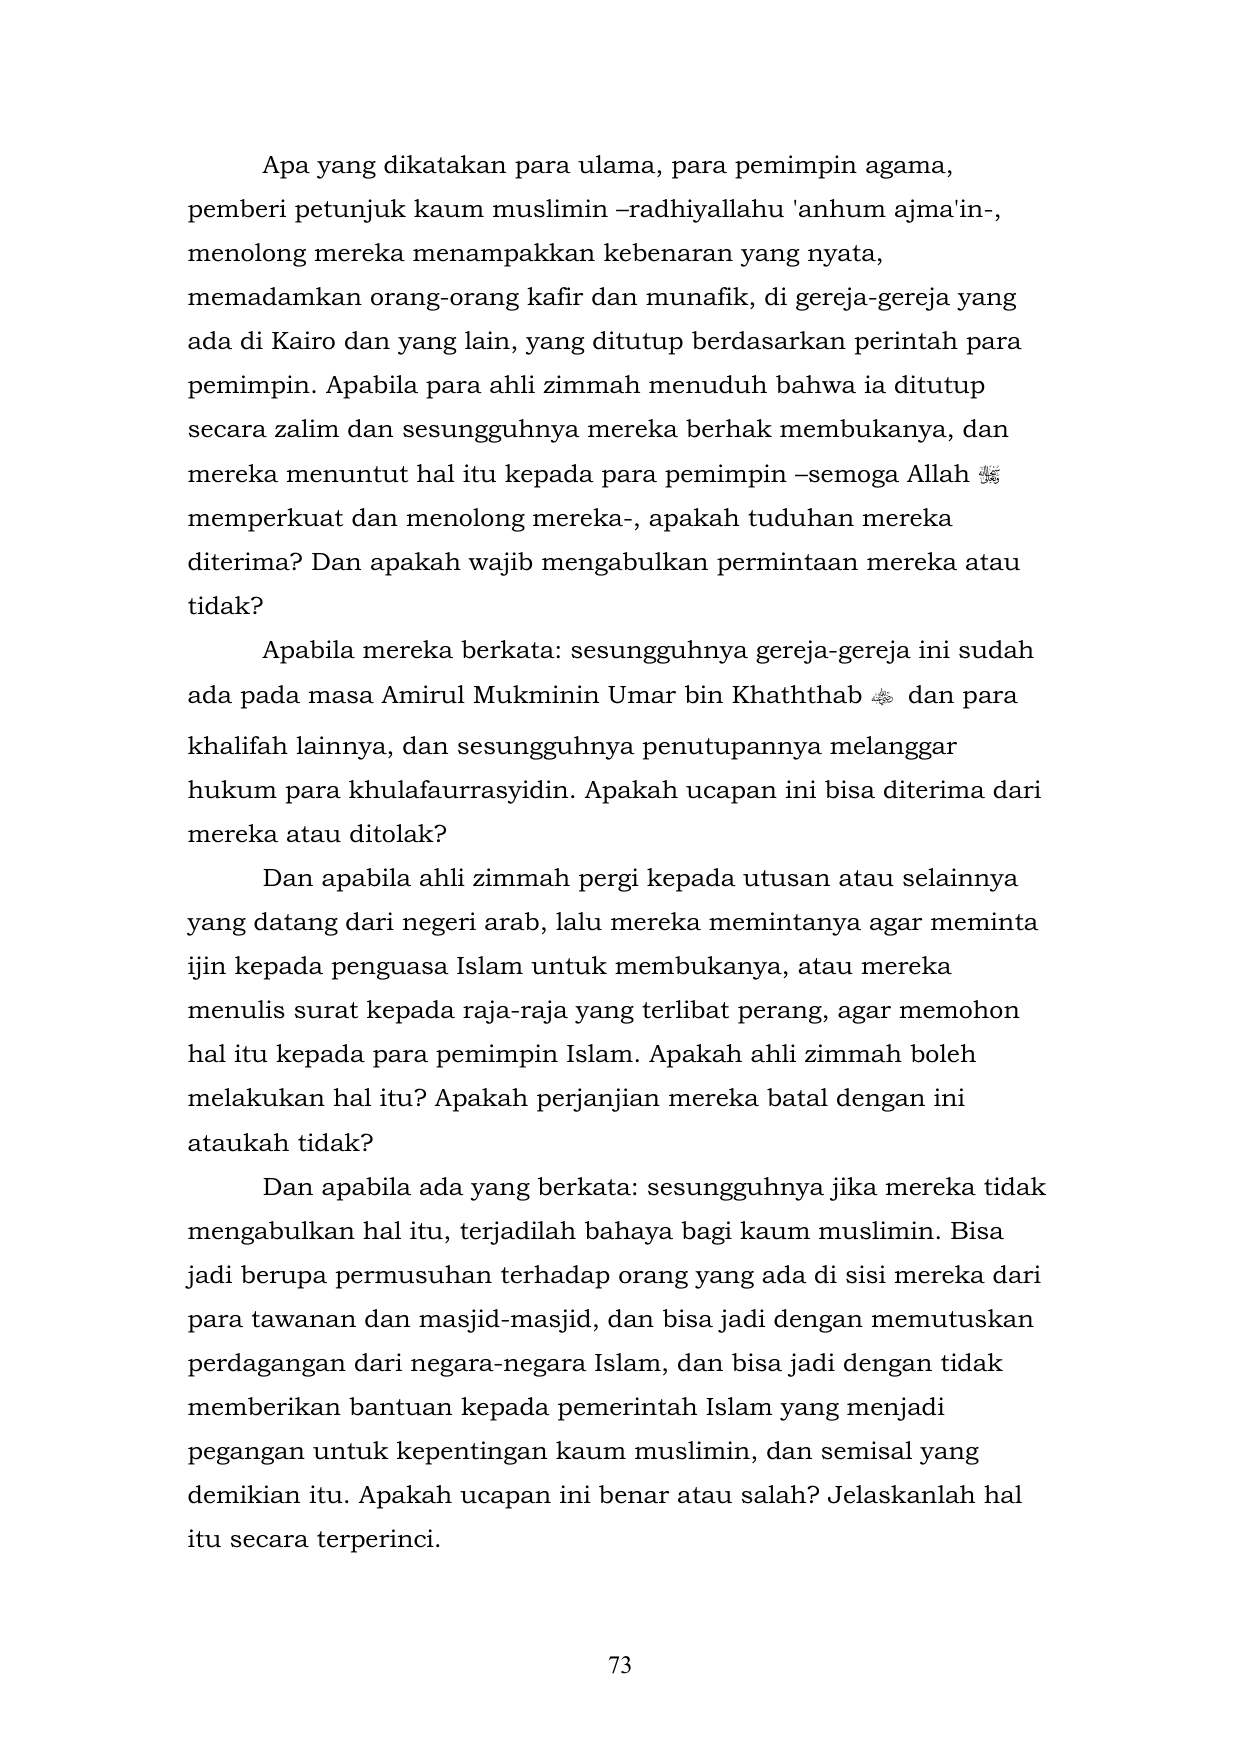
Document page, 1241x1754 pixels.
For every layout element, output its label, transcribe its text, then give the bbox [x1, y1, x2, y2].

text Apa yang dikatakan para ulama, para pemimpin agama, pemberi petunjuk kaum muslimin –radhiyallahu 'anhum ajma'in-, menolong mereka menampakkan kebenaran yang nyata, memadamkan orang-orang kafir dan munafik, di gereja-gereja yang ada di Kairo dan yang lain, yang ditutup berdasarkan perintah para pemimpin. Apabila para ahli zimmah menuduh bahwa ia ditutup secara zalim dan sesungguhnya mereka berhak membukanya, dan mereka menuntut hal itu kepada para pemimpin –semoga Allah memperkuat dan menolong mereka-, apakah tuduhan mereka diterima? Dan apakah wajib mengabulkan permintaan mereka atau tidak? [187, 150, 1053, 620]
text Dan apabila ahli zimmah pergi kepada utusan atau selainnya yang datang dari negeri arab, lalu mereka memintanya agar meminta ijin kepada penguasa Islam untuk membukanya, atau mereka menulis kepada raja-raja yang terlibat perang, agar memohon hal itu kepada para pemimpin Islam. Apakah ahli zimmah boleh melakukan hal itu? Apakah perjanjian mereka batal dengan ini ataukah tidak? [187, 863, 1053, 1157]
text Apabila mereka berkata: sesungguhnya gereja-gereja ini sudah ada pada masa Amirul Mukminin Umar bin Khaththab س dan para khalifah lainnya, dan sesungguhnya penutupannya melanggar hukum para khulafaurrasyidin. Apakah ucapan ini bisa diterima dari mereka atau ditolak? [187, 635, 1053, 848]
text Dan apabila ada yang berkata: sesungguhnya jika mereka tidak mengabulkan hal itu, terjadilah bahaya bagi kaum muslimin. Bisa jadi berupa permusuhan terhadap orang yang ada di sisi mereka dari para tawanan dan masjid-masjid, dan bisa jadi dengan memutuskan perdagangan dari negara-negara Islam, dan bisa jadi dengan tidak memberikan bantuan kepada pemerintah Islam yang menjadi pegangan untuk kepentingan kaum muslimin, dan semisal yang demikian itu. Apakah ucapan ini benar atau salah? Jelaskanlah hal itu secara terperinci. [187, 1171, 1053, 1553]
